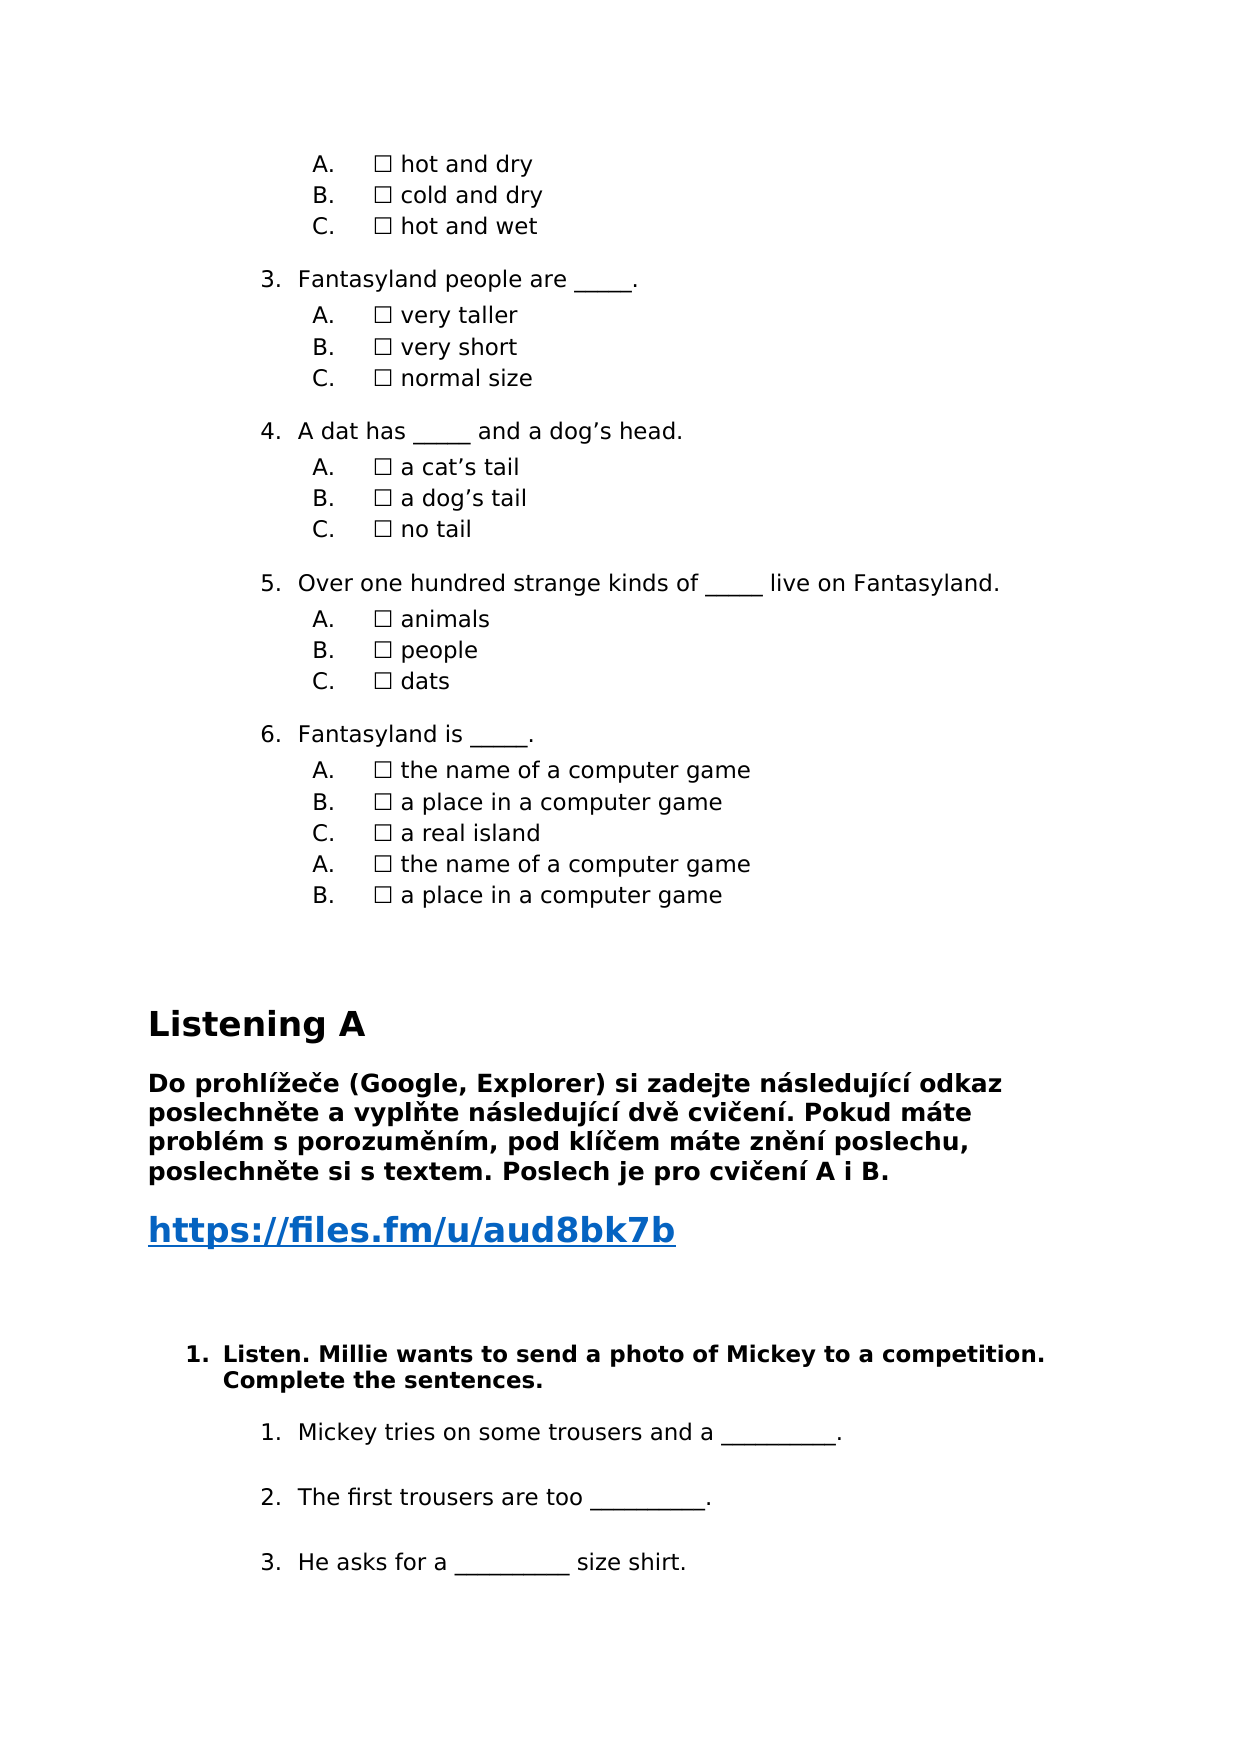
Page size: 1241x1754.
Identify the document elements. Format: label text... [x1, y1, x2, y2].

list ☐ hot and dry [335, 148, 1093, 179]
list ☐ a real island [335, 817, 1093, 848]
list ☐ normal size [335, 362, 1093, 393]
list ☐ a place in a computer game [335, 786, 1093, 817]
title Do prohlížeče (Google, Explorer) si zadejte následující odkaz poslechněte a vyplňte následující dvě cvičení. Pokud máte problém s porozuměním, pod klíčem máte znění poslechu, poslechněte si s textem. Poslech je pro cvičení A i B. [148, 1069, 1093, 1186]
list ☐ very taller [335, 299, 1093, 331]
list ☐ dats [335, 665, 1093, 696]
list ☐ a cat’s tail [335, 451, 1093, 482]
list He asks for a __________ size shirt. [260, 1549, 1093, 1576]
list ☐ people [335, 634, 1093, 665]
list ☐ a place in a computer game [335, 879, 1093, 911]
list Fantasyland is _____. [260, 721, 1093, 748]
list Mickey tries on some trousers and a __________. [260, 1419, 1093, 1446]
list A dat has _____ and a dog’s head. [260, 418, 1093, 445]
list ☐ a dog’s tail [335, 482, 1093, 513]
list Fantasyland people are _____. [260, 266, 1093, 293]
list ☐ cold and dry [335, 179, 1093, 210]
list ☐ very short [335, 331, 1093, 362]
list Listen. Millie wants to send a photo of Mickey to a competition. Complete the sentences. [185, 1341, 1093, 1394]
list ☐ animals [335, 603, 1093, 634]
list ☐ the name of a computer game [335, 754, 1093, 786]
list ☐ hot and wet [335, 210, 1093, 241]
list Over one hundred strange kinds of _____ live on Fantasyland. [260, 570, 1093, 596]
title https://files.fm/u/aud8bk7b [148, 1211, 1093, 1251]
list The first trousers are too __________. [260, 1484, 1093, 1511]
list ☐ no tail [335, 513, 1093, 545]
title Listening A [148, 1004, 1093, 1044]
list ☐ the name of a computer game [335, 848, 1093, 879]
